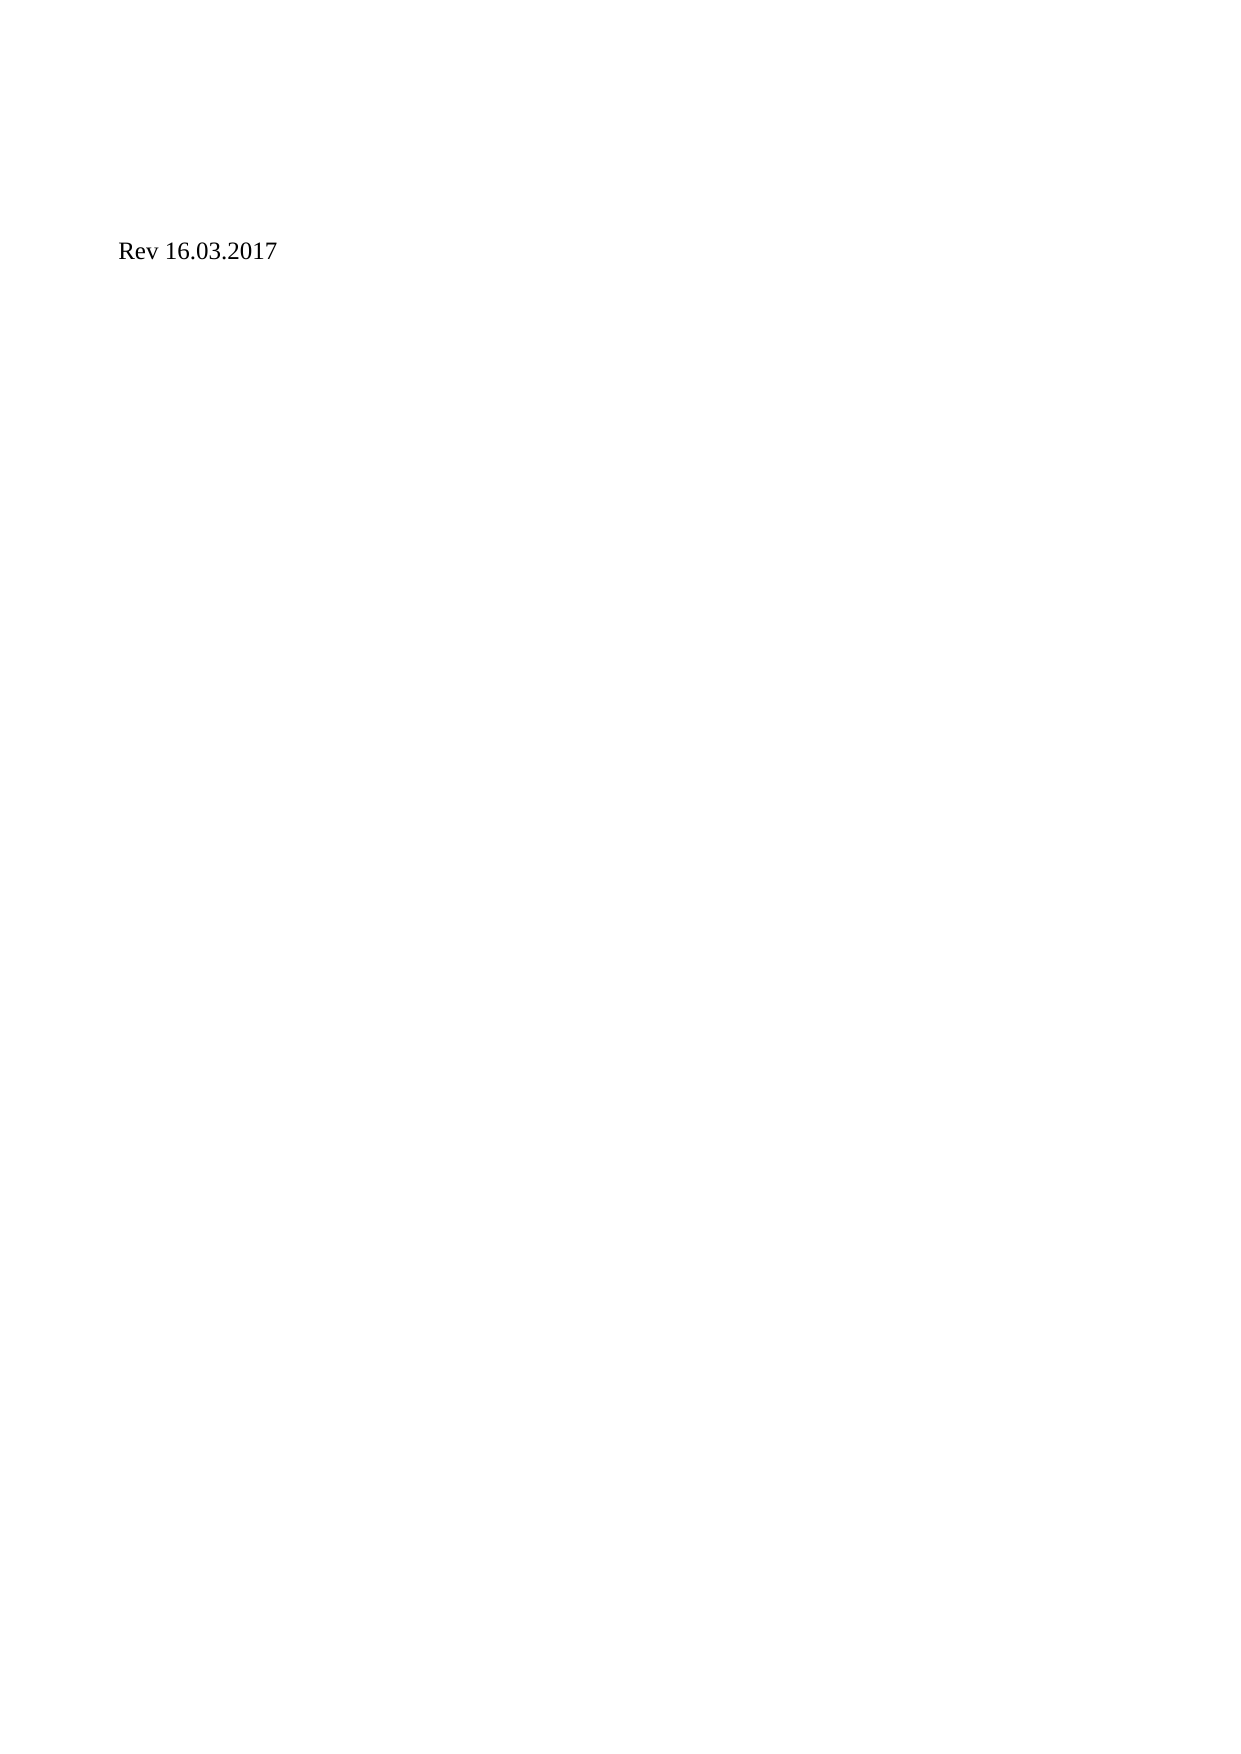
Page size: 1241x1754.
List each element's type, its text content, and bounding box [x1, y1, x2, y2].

text Rev 16.03.2017 [118, 236, 1152, 265]
